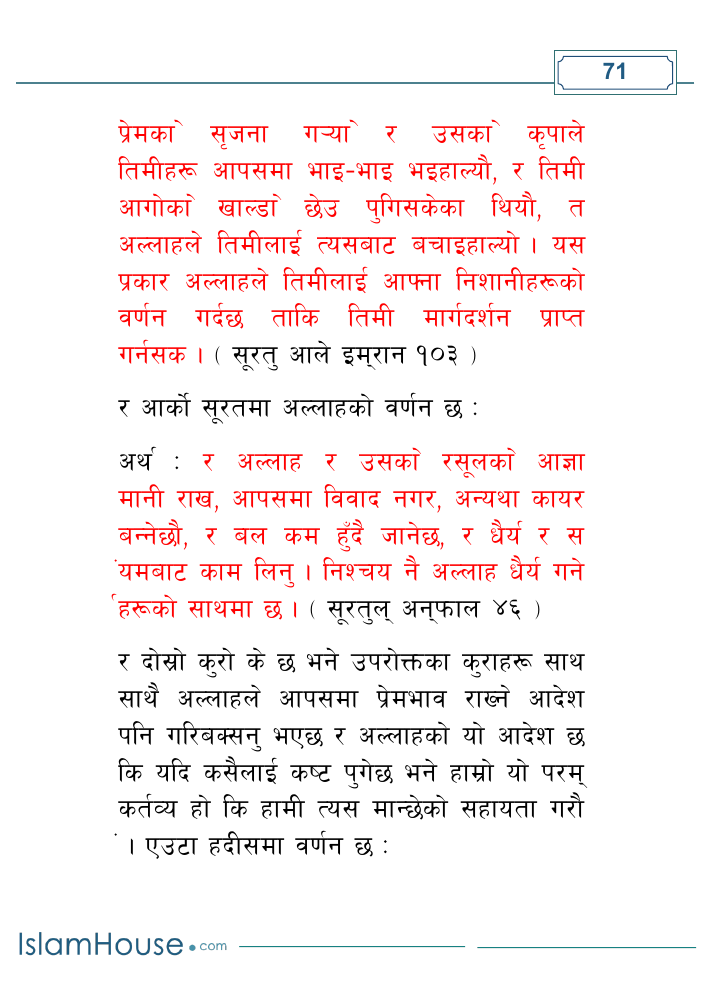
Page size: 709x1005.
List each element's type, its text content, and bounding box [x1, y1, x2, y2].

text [118, 118, 586, 373]
picture [471, 929, 697, 962]
text / bf];|f] s'/f] s] 5 eg] pk/f]Qmsf s'/fx¿ ;fy ;fy} cNnfxn] cfk;df k|]defj /fVg] cfb]z klg ul/aS;g' eP5 / cNnfxsf] of] cfb]z 5 ls olb s;}nfO{ si6 k'u]5 eg] xfd|f] of] k/d\ st{Jo xf] ls xfdL To; dfG5]sf] ;xfotf u/f}+ . Pp6f xbL;df j0f{g 5 M [118, 646, 586, 864]
text cy{ M / cNnfx / p;sf] /;"nsf] cf1f dfgL /fv, cfk;df ljjfb gu/, cGoyf sfo/ aGg]5f}, / an sd x'Fb} hfg]5, / w}o{ / ;+odaf6 sfd lng' . lgZro g} cNnfx w}o{ ug]{x¿sf] ;fydf 5 . - ;"/t'n\ cg\kmfn $^ _ [118, 446, 586, 627]
picture [12, 928, 466, 961]
text / cfsf]{ ;"/tdf cNnfxsf] j0f{g 5 M [118, 392, 586, 426]
